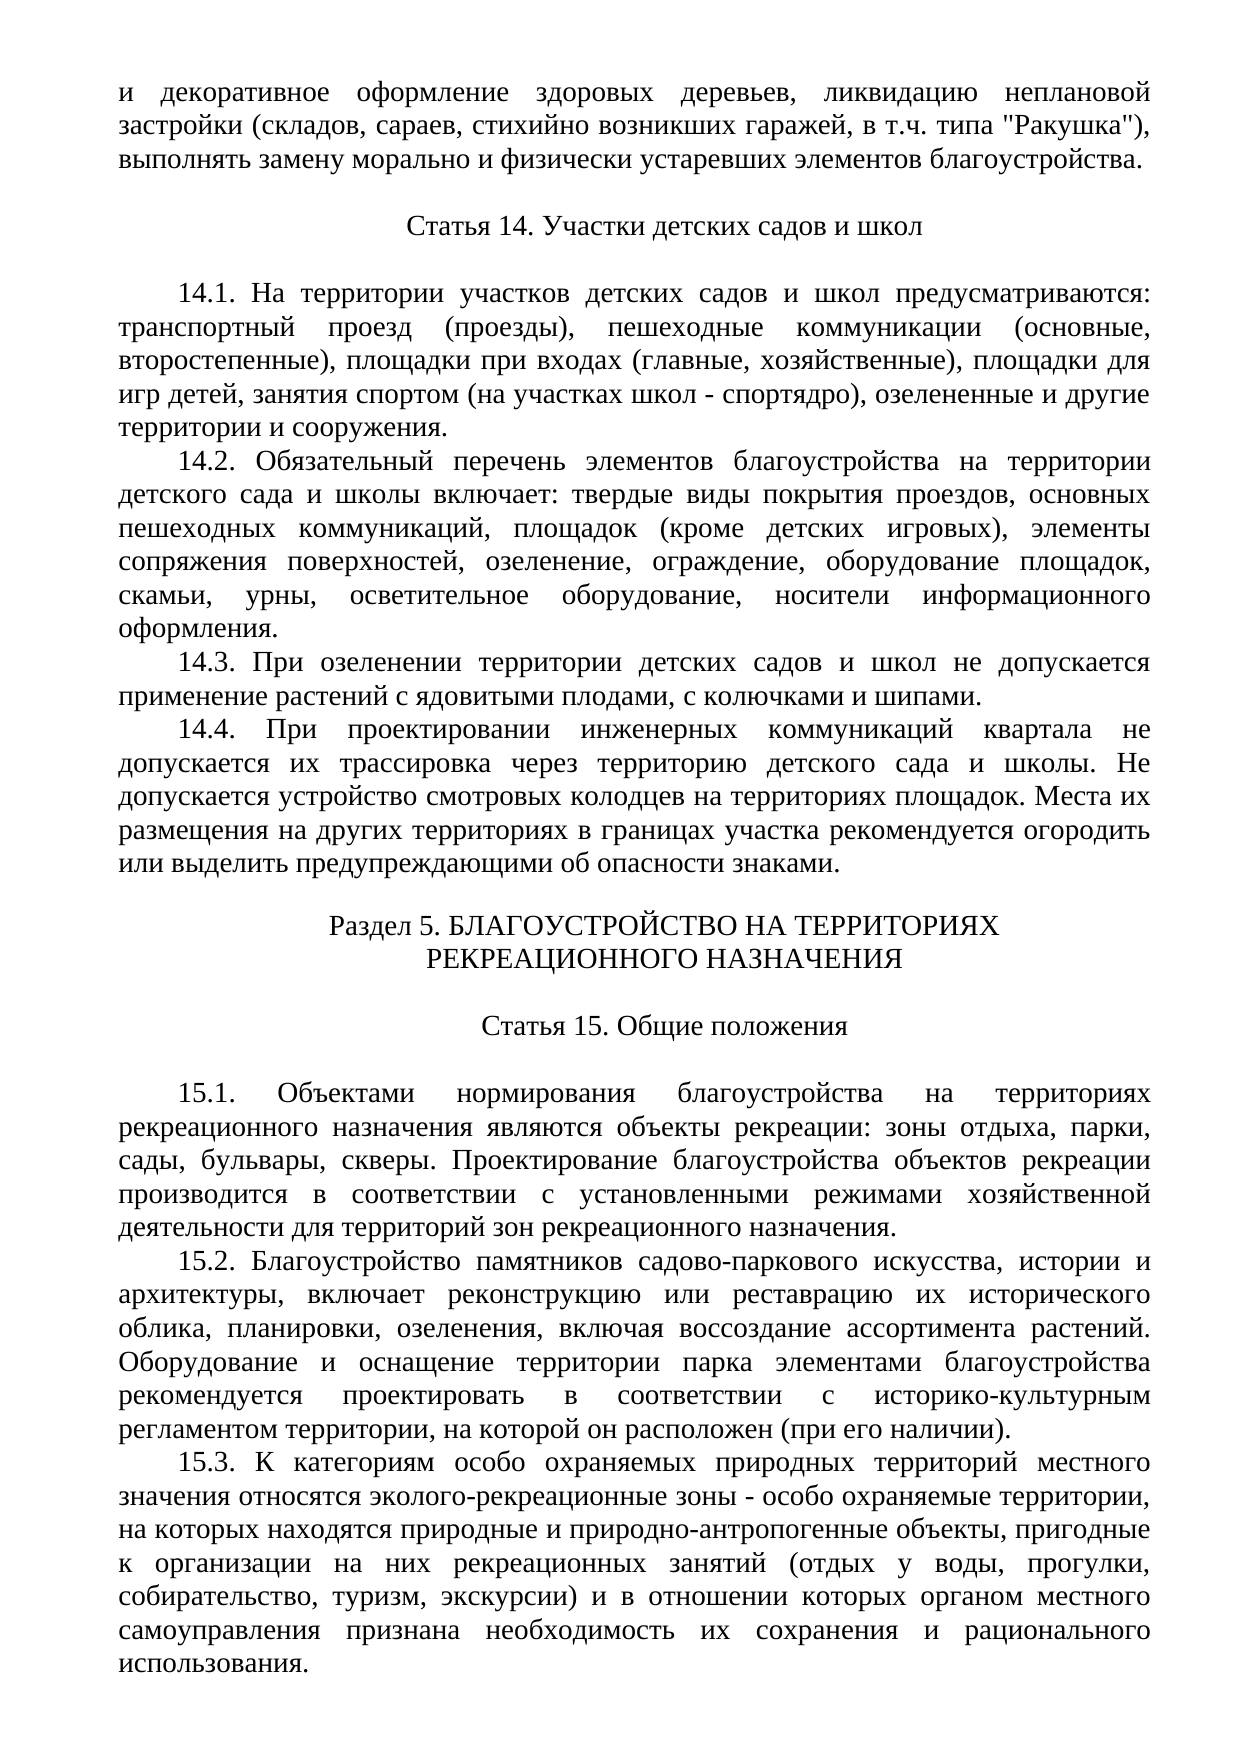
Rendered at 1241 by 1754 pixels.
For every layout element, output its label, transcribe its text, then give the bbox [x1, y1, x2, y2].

text Статья 15. Общие положения [118, 1008, 1152, 1042]
text 15.3. К категориям особо охраняемых природных территорий местного значения относятся эколого-рекреационные зоны - особо охраняемые территории, на которых находятся природные и природно-антропогенные объекты, пригодные к организации на них рекреационных занятий (отдых у воды, прогулки, собирательство, туризм, экскурсии) и в отношении которых органом местного самоуправления признана необходимость их сохранения и рационального использования. [118, 1444, 1152, 1679]
text 14.1. На территории участков детских садов и школ предусматриваются: транспортный проезд (проезды), пешеходные коммуникации (основные, второстепенные), площадки при входах (главные, хозяйственные), площадки для игр детей, занятия спортом (на участках школ - спортядро), озелененные и другие территории и сооружения. [118, 275, 1152, 443]
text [118, 74, 1152, 174]
text 15.2. Благоустройство памятников садово-паркового искусства, истории и архитектуры, включает реконструкцию или реставрацию их исторического облика, планировки, озеленения, включая воссоздание ассортимента растений. Оборудование и оснащение территории парка элементами благоустройства рекомендуется проектировать в соответствии с историко-культурным регламентом территории, на которой он расположен (при его наличии). [118, 1243, 1152, 1444]
text 14.4. При проектировании инженерных коммуникаций квартала не допускается их трассировка через территорию детского сада и школы. Не допускается устройство смотровых колодцев на территориях площадок. Места их размещения на других территориях в границах участка рекомендуется огородить или выделить предупреждающими об опасности знаками. [118, 711, 1152, 879]
text Статья 14. Участки детских садов и школ [118, 208, 1152, 242]
text РЕКРЕАЦИОННОГО НАЗНАЧЕНИЯ [118, 941, 1152, 975]
text 14.2. Обязательный перечень элементов благоустройства на территории детского сада и школы включает: твердые виды покрытия проездов, основных пешеходных коммуникаций, площадок (кроме детских игровых), элементы сопряжения поверхностей, озеленение, ограждение, оборудование площадок, скамьи, урны, осветительное оборудование, носители информационного оформления. [118, 443, 1152, 644]
text 15.1. Объектами нормирования благоустройства на территориях рекреационного назначения являются объекты рекреации: зоны отдыха, парки, сады, бульвары, скверы. Проектирование благоустройства объектов рекреации производится в соответствии с установленными режимами хозяйственной деятельности для территорий зон рекреационного назначения. [118, 1075, 1152, 1243]
text Раздел 5. БЛАГОУСТРОЙСТВО НА ТЕРРИТОРИЯХ [118, 908, 1152, 941]
text 14.3. При озеленении территории детских садов и школ не допускается применение растений с ядовитыми плодами, с колючками и шипами. [118, 644, 1152, 711]
